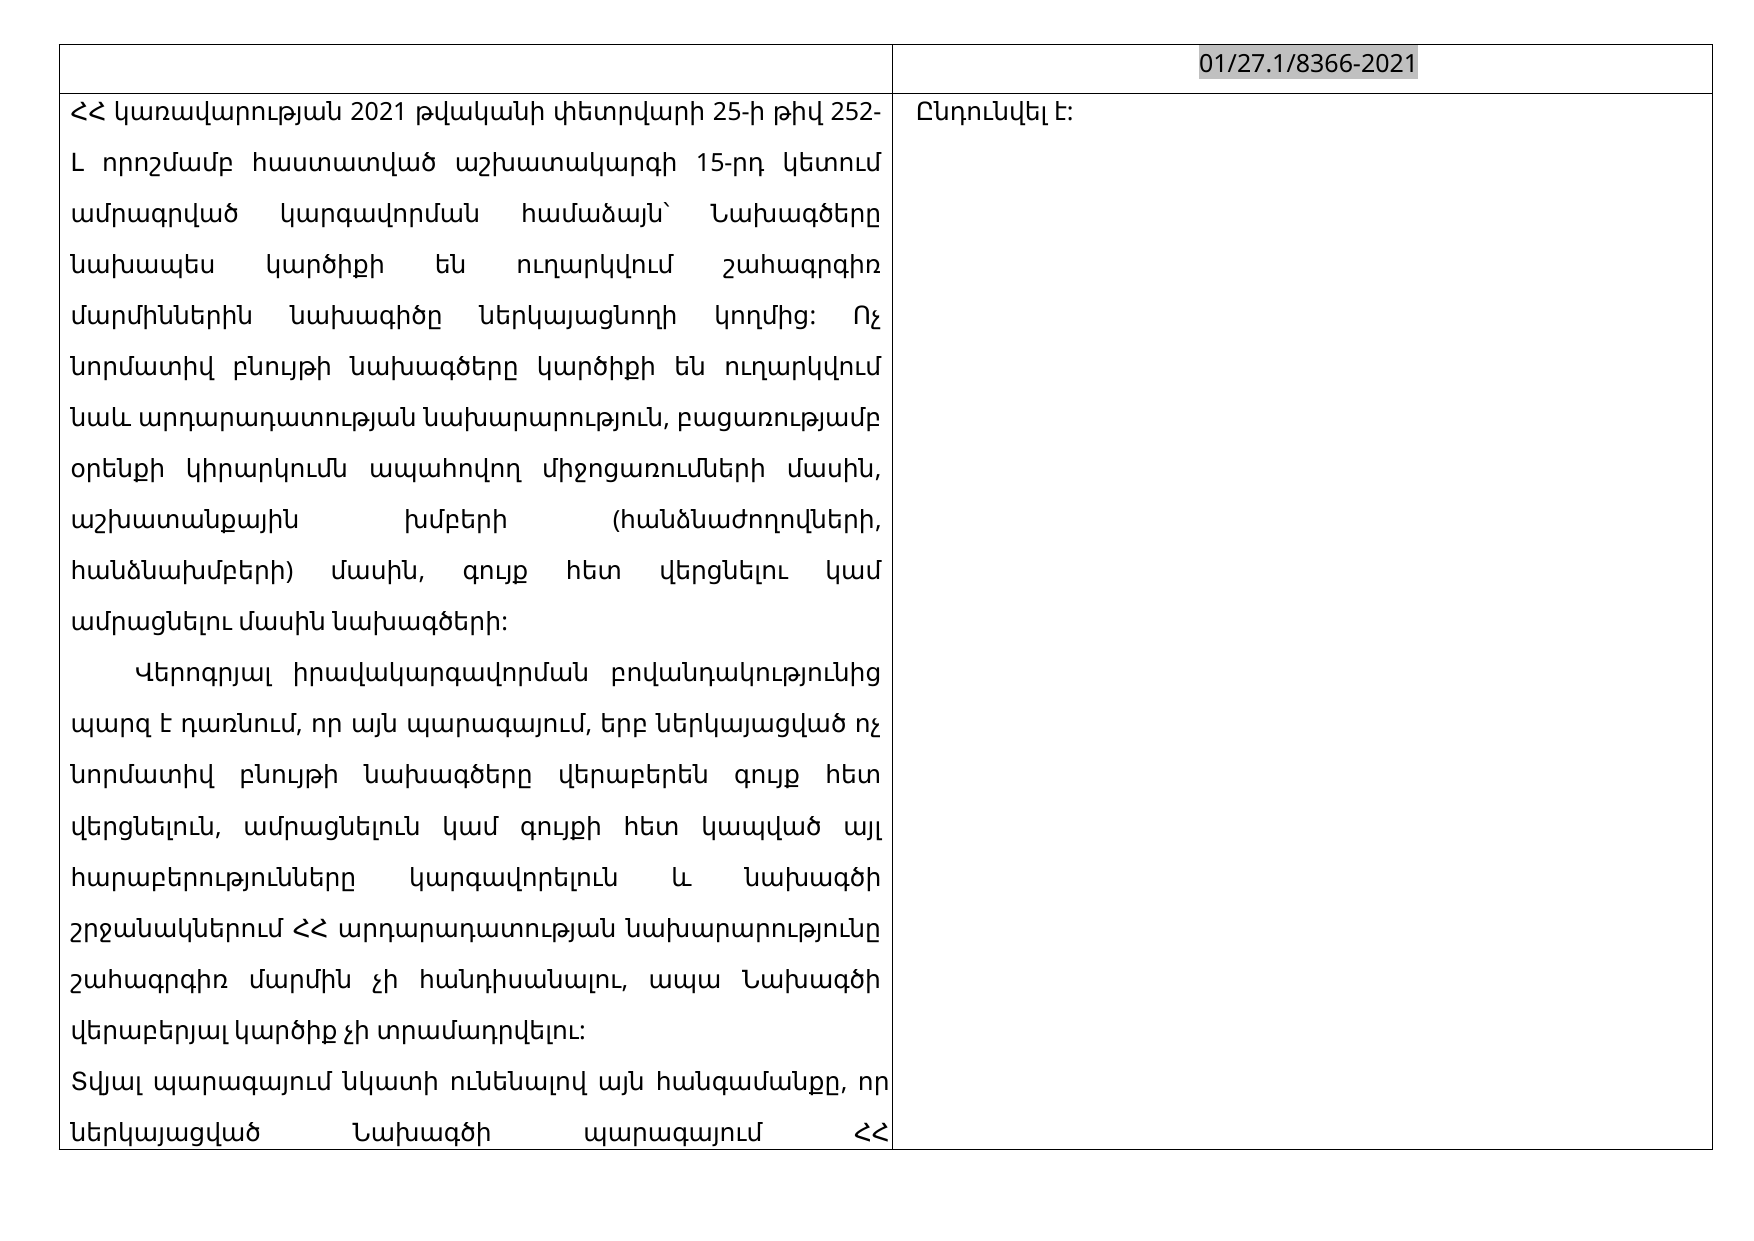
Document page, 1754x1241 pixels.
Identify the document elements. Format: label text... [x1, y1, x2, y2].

table_cell Ընդունվել է: [893, 94, 1712, 1148]
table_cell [60, 94, 892, 1148]
table_cell 01/27.1/8366-2021 [893, 45, 1712, 93]
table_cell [60, 45, 892, 93]
